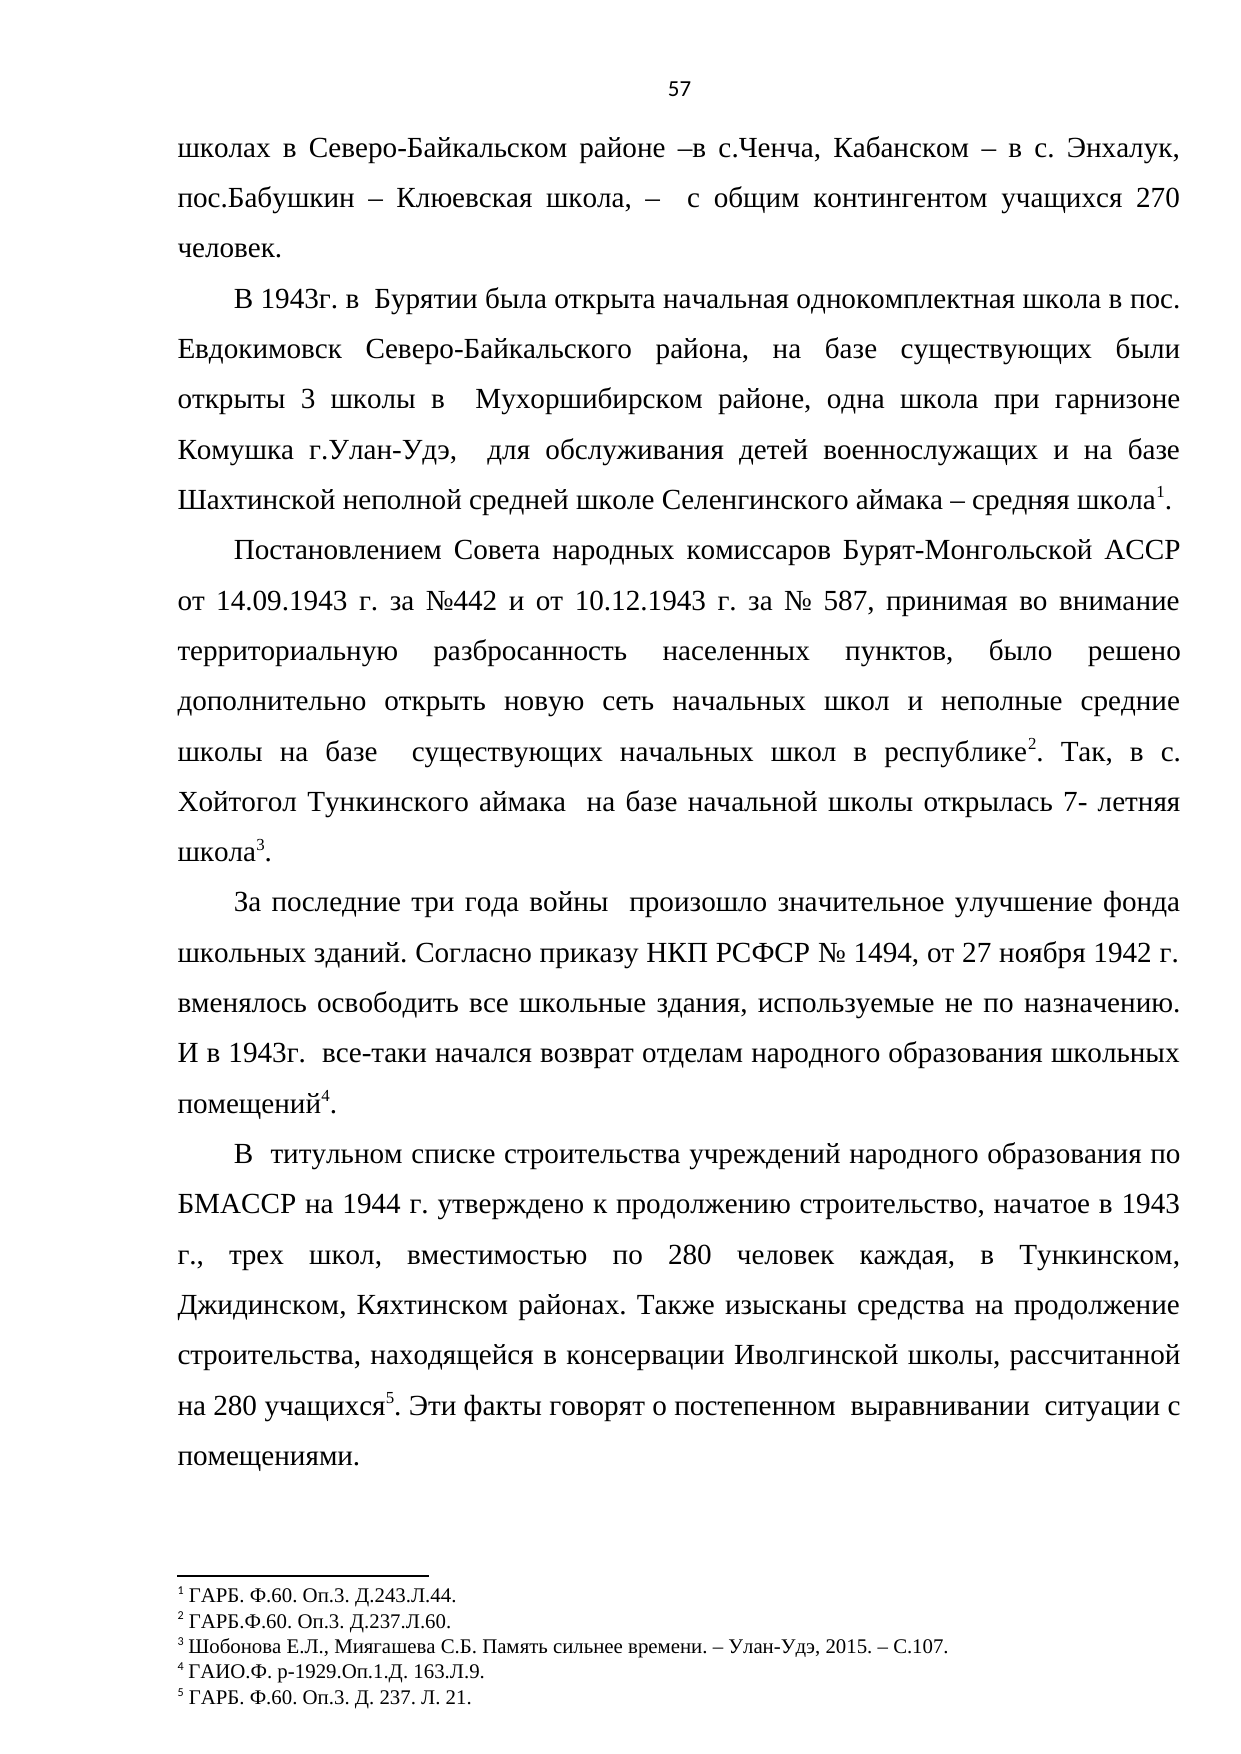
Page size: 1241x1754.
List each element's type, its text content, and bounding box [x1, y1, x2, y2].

text Постановлением Совета народных комиссаров Бурят-Монгольской АССР от 14.09.1943 г. за №442 и от 10.12.1943 г. за № 587, принимая во внимание территориальную разбросанность населенных пунктов, было решено дополнительно открыть новую сеть начальных школ и неполные средние школы на базе существующих начальных школ в республике. Так, в с. Хойтогол Тункинского аймака на базе начальной школы открылась 7- летняя школа. [177, 532, 1181, 868]
text За последние три года войны произошло значительное улучшение фонда школьных зданий. Согласно приказу НКП РСФСР № 1494, от 27 ноября 1942 г. вменялось освободить все школьные здания, используемые не по назначению. И в 1943г. все-таки начался возврат отделам народного образования школьных помещений. [177, 884, 1181, 1119]
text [177, 130, 1181, 264]
text В 1943г. в Бурятии была открыта начальная однокомплектная школа в пос. Евдокимовск Северо-Байкальского района, на базе существующих были открыты 3 школы в Мухоршибирском районе, одна школа при гарнизоне Комушка г.Улан-Удэ, для обслуживания детей военнослужащих и на базе Шахтинской неполной средней школе Селенгинского аймака – средняя школа. [177, 281, 1181, 516]
text В титульном списке строительства учреждений народного образования по БМАССР на 1944 г. утверждено к продолжению строительство, начатое в 1943 г., трех школ, вместимостью по 280 человек каждая, в Тункинском, Джидинском, Кяхтинском районах. Также изысканы средства на продолжение строительства, находящейся в консервации Иволгинской школы, рассчитанной на 280 учащихся. Эти факты говорят о постепенном выравнивании ситуации с помещениями. [177, 1136, 1181, 1472]
